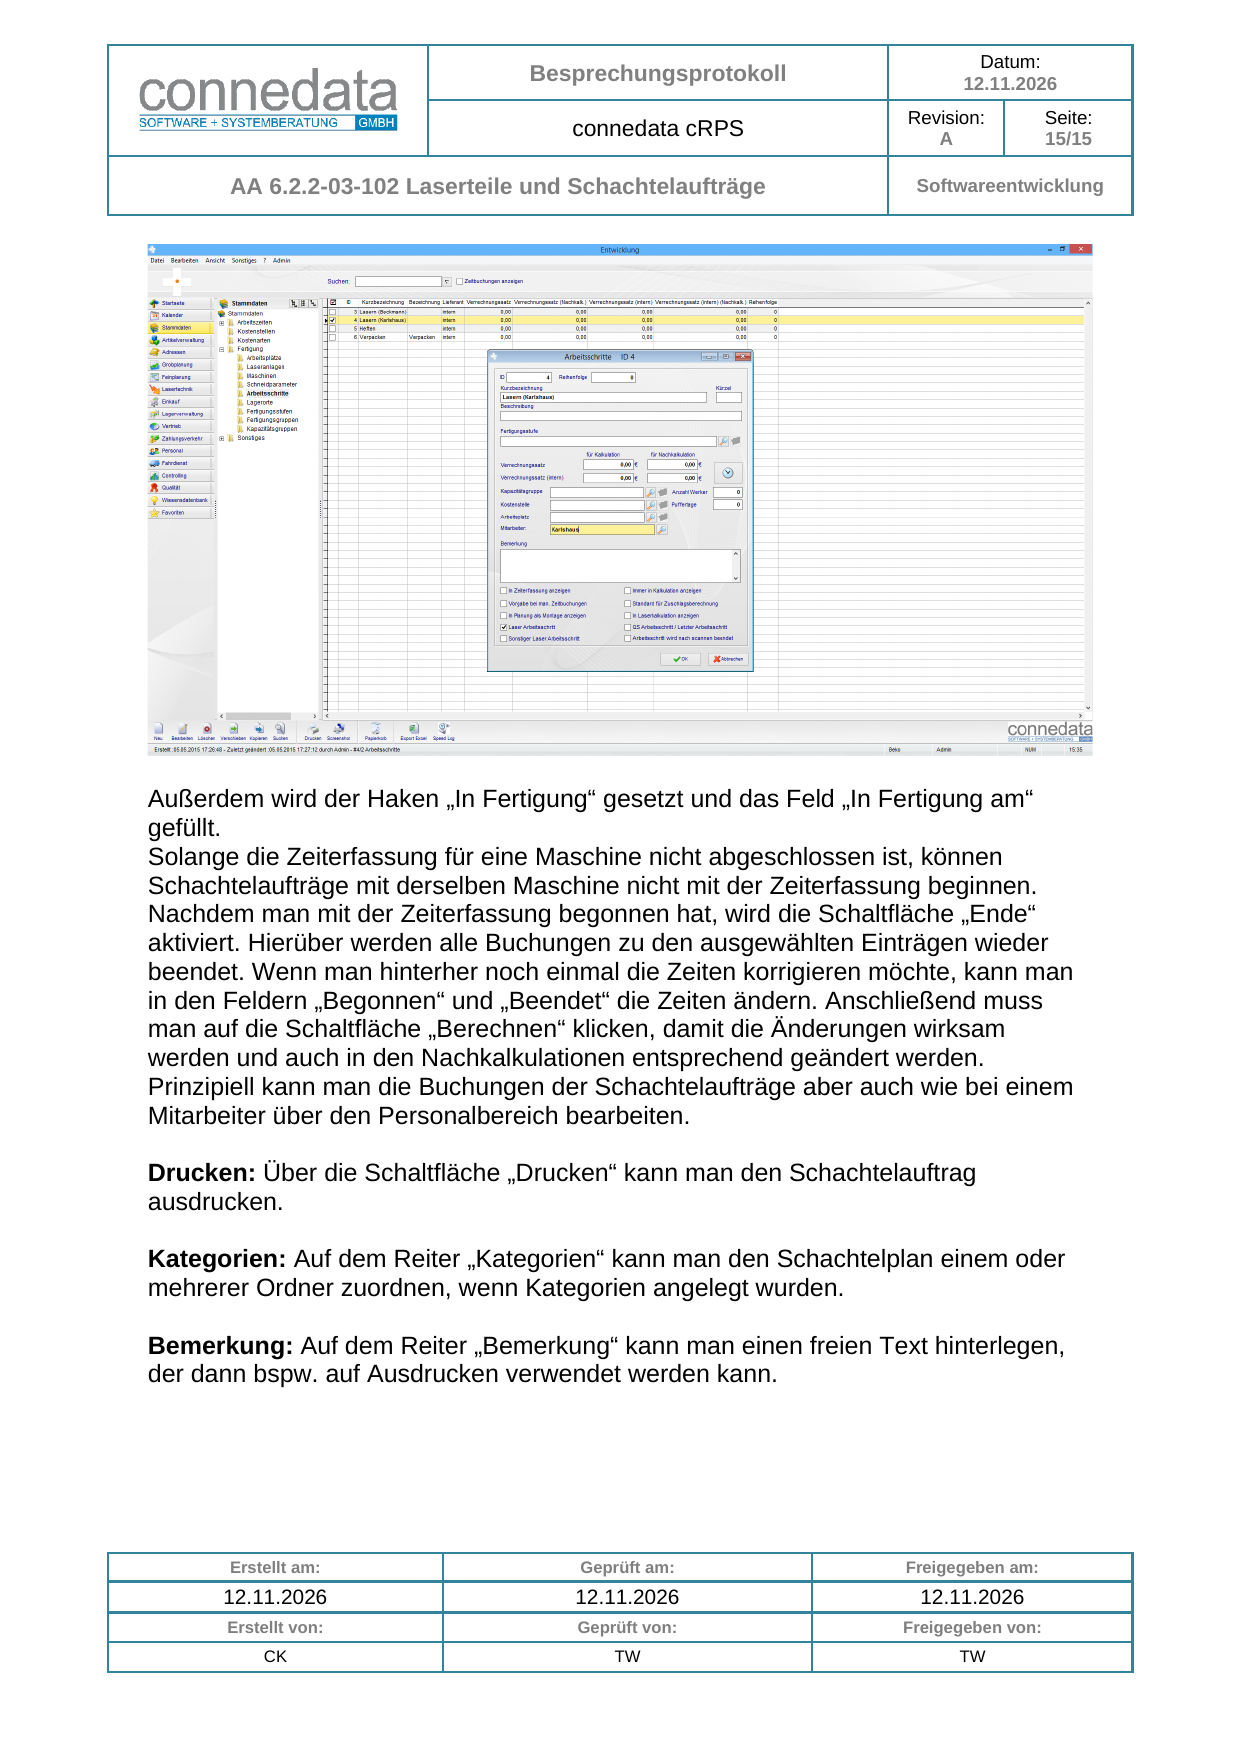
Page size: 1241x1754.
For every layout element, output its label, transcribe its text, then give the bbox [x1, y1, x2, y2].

picture [136, 68, 399, 133]
text Schachtelaufträge Schachtelaufträge werden in dem Modul Lasertechnik unter dem Punkt Schachtelaufträge angelegt. Für das Modul Lasertechnik muss Lizenz 45 Schachtelplan aktiviert werden. Nummer: Das Feld „Nummer“ wird automatisch vergeben, wenn ein Nummernkreis hinterlegt wurde. Die Nummer wird erst beim Speichern endgültig vergeben. Wenn die Nummer manuell geändert wird, wird geprüft ob die Nummer bereits in einem anderen Schachtelauftrag vergeben wurde. Bezeichnung: Im Feld „Bezeichnung“ kann ein freier Text hinterlegt werden. Der kann auf Ausdrucken verwendet werden oder hilft bei der Suche oder Sortierung in der Hauptansicht. Maschine: In dem Feld „Maschine“ wird ein Mitarbeiter ausgewählt. Zur Auswahl stehen nur Mitarbeiter bei denen unter dem Reiter Tätigkeiten der Punkt Maschine ausgewählt wurde. Wichtig ist die Maschine für Zeiterfassung. Plattenformat: Das Feld „Plattenformat“ dient nur zu Informationszwicken und hat keine weiteren Auswirkungen. Die Plattenformate werden in dem Modul Artikelverwaltung in dem Ordner Plattenformate angelegt. Anzahl Tafeln: Das Feld „Anzahl Tafeln“ ist ebenfalls nur ein Informationsfeld und hat keine weiteren Auswirkungen. Zuständig: In dem Feld „Zuständig“ kann ein Mitarbeiter ausgewählt werden, der den Schachtelauftrag bearbeitet. Standardmäßig steht erst einmal der Ersteller vom Schachtelplan in dem Feld. Erstellt am: In dem Feld „Erstellt am“ wird das aktuelle Datum eingetragen, wenn der Schachtelauftrag erstellt wird. Das Datum kann anschließend aber noch geändert werden. In Fertigung am: Das Feld „In Fertigung am“ wird automatisch gefüllt, wenn der Haken „In Fertigung“ gesetzt wird. Fertig am: Das Feld „Fertig am“ wird automatisch gefüllt, wenn man den Haken „Gefertigt“ setzt. Stärke: Das Feld „Stärke“ entscheidet darüber, welche Basismaterialien zur Auswahl stehen. Basismaterial: In dem Feld „Basismaterial“ kann das Material ausgewählt werden, das in dem Schachtelauftrag verwendet werden soll. In allen nicht erledigten Aufträgen wird geprüft, in welchen Positionen Laserkalkulationen hinterlegt sind. Es werden auch die Stücklistenteile der Kalkulation auf Laserteile geprüft. In allen ermittelten Laserteilen wird die Stärke vom Basismaterial geprüft. Die Einträge, die mit der Stärke vom Schachtelauftrag übereinstimmen werden zur Auswahl angeboten. Bestand: Das Feld „Bestand“ zeigt den aktuellen Lagerbestand von dem gewählten Basismaterial an. Aktualisieren: Wenn die Schaltfläche „Aktualisieren“ gedrückt wird, werden die Daten in der unteren Tabelle aktualisiert. Es werden alle Positionen und Stücklisteneinträge angezeigt, in denen Laserteile hinterlegt sind. Es werden nur Einträge angezeigt, bei denen im Laserteil das ausgewählte Basismaterial hinterlegt ist. Wenn die Einträge bereits einem anderen Schachtelauftrag zugeordnet wurden oder der dazugehörige Vertriebsauftrag bereits erledigt ist, werden die Einträge nicht mehr angezeigt oder die vorgeschlagenen Mengen entsprechend reduziert. Tabelle: In der unteren Tabelle kann man die Positionen und Stücklistenteile über das Feld „Auswahl“ dem Schachtelauftrag zuordnen. Die Spalten „Menge“ und „Gefertigt“ kann man direkt in der Tabelle bearbeiten. In der Spalte „Menge“ kann man die Menge eintragen, die gefertigt werden soll. Standardmäßig wird erst einmal die Menge aus der Position bzw. aus der Stückliste vorgeschlagen. Sollte der Eintrag bereits anteilig in einem anderen Schachtelauftrag eingeplant worden sein, wird hier nur noch die Differenz vorgeschlagen. In der Spalte „Gefertigt“ kann die gefertigte Menge editiert werden. Wenn die Zeiterfassung für den Schachtelauftrag abgeschlossen wird, wird erst einmal die gesamte Menge in die Spalte „Gefertigt“ geschrieben (Siehe Punkt Zeiterfassung). Die gefertigte Menge kann man dann in den dazugehörigen Aufträgen im Vertrieb sehen. In dem Feld „Gelasert“ in der Position bzw. in der Kalkulation unter dem Reiter „Stückliste“. Hier werden die gefertigten Mengen von allen dazugehörigen Schachtelaufträgen zusammengerechnet. Wenn in einer Position ein Bild hinterlegt ist, wird es unten rechts im Schachtelplan angezeigt. Es wird immer das Bild von dem selektierten Eintrag angezeigt. Das Bild muss in der Position unter dem Reiter „Bild“ hinterlegt werden. Änderungen an den Spalten „Menge“ und „Gefertigt“ werden nur bei Einträgen gespeichert, bei denen der Haken „Auswahl“ gesetzt wurde. Über einen Doppelklick auf einen Datensatz wird die entsprechende Position geöffnet. Bemerkung: Hier kann man für jeden Eintrag eine Bemerkung hinterlegen, die bspw. auf Ausdrucken platziert werden kann. Änderungen werden nur an Einträgen gespeichert, bei denen der Haken „Auswahl“ gesetzt wurde. Freigabe: Der Haken „Freigabe“ muss gesetzt werden, wenn die Bearbeitung vom Schachtelauftrag abgeschlossen ist. Erst dann kann man die Haken „In Fertigung“ und „Gefertigt“ setzen, mit der Zeiterfassung beginnen und den Schachtelauftrag ausdrucken. In Fertigung: Der Haken in Fertigung wird automatisch gesetzt, wenn man mit der Zeiterfassung beginnt. Ab diesem Zeitpunkt kann die Stärke und das Basismaterial nicht mehr geändert werden. Es können auch keine Änderungen mehr an den ausgewählten Einträgen mehr gemacht werden. Wenn man den Haken setzt, wird das Feld „In Fertigung am“ automatisch gefüllt. Gefertigt: Der Haken „Gefertigt“ wird automatisch gesetzt, wenn die Zeiterfassung für den Schachtelauftrag abgeschlossen wird. Wenn man den Haken setzt, wird das Feld „Fertig am“ automatisch gefüllt. Zeiterfassung: Mit der Zeiterfassung kann man erst beginnen, wenn der Haken „Freigabe“ gesetzt ist. Wenn man auf die Schaltfläche „Start“ klickt, wird als erstes der Mitarbeiter abgefragt. Hier muss der Mitarbeiter seinen Transponder einlesen. Dann werden alle ausgewählten Positionen auf die im Schachtelplan hinterlegte Maschine angemeldet (nicht auf den Mitarbeiter). Über den Mitarbeiter wird lediglich der Arbeitsschritt für die Buchungen ermittelt. Es wird ein Arbeitsschritt gesucht, bei dem der Mitarbeiter hinterlegt ist. Außerdem wird der Haken „In Fertigung“ gesetzt und das Feld „In Fertigung am“ gefüllt. Solange die Zeiterfassung für eine Maschine nicht abgeschlossen ist, können Schachtelaufträge mit derselben Maschine nicht mit der Zeiterfassung beginnen. Nachdem man mit der Zeiterfassung begonnen hat, wird die Schaltfläche „Ende“ aktiviert. Hierüber werden alle Buchungen zu den ausgewählten Einträgen wieder beendet. Wenn man hinterher noch einmal die Zeiten korrigieren möchte, kann man in den Feldern „Begonnen“ und „Beendet“ die Zeiten ändern. Anschließend muss man auf die Schaltfläche „Berechnen“ klicken, damit die Änderungen wirksam werden und auch in den Nachkalkulationen entsprechend geändert werden. Prinzipiell kann man die Buchungen der Schachtelaufträge aber auch wie bei einem Mitarbeiter über den Personalbereich bearbeiten. Drucken: Über die Schaltfläche „Drucken“ kann man den Schachtelauftrag ausdrucken. Kategorien: Auf dem Reiter „Kategorien“ kann man den Schachtelplan einem oder mehrerer Ordner zuordnen, wenn Kategorien angelegt wurden. Bemerkung: Auf dem Reiter „Bemerkung“ kann man einen freien Text hinterlegen, der dann bspw. auf Ausdrucken verwendet werden kann. [148, 756, 1093, 1388]
picture [147, 244, 1093, 756]
